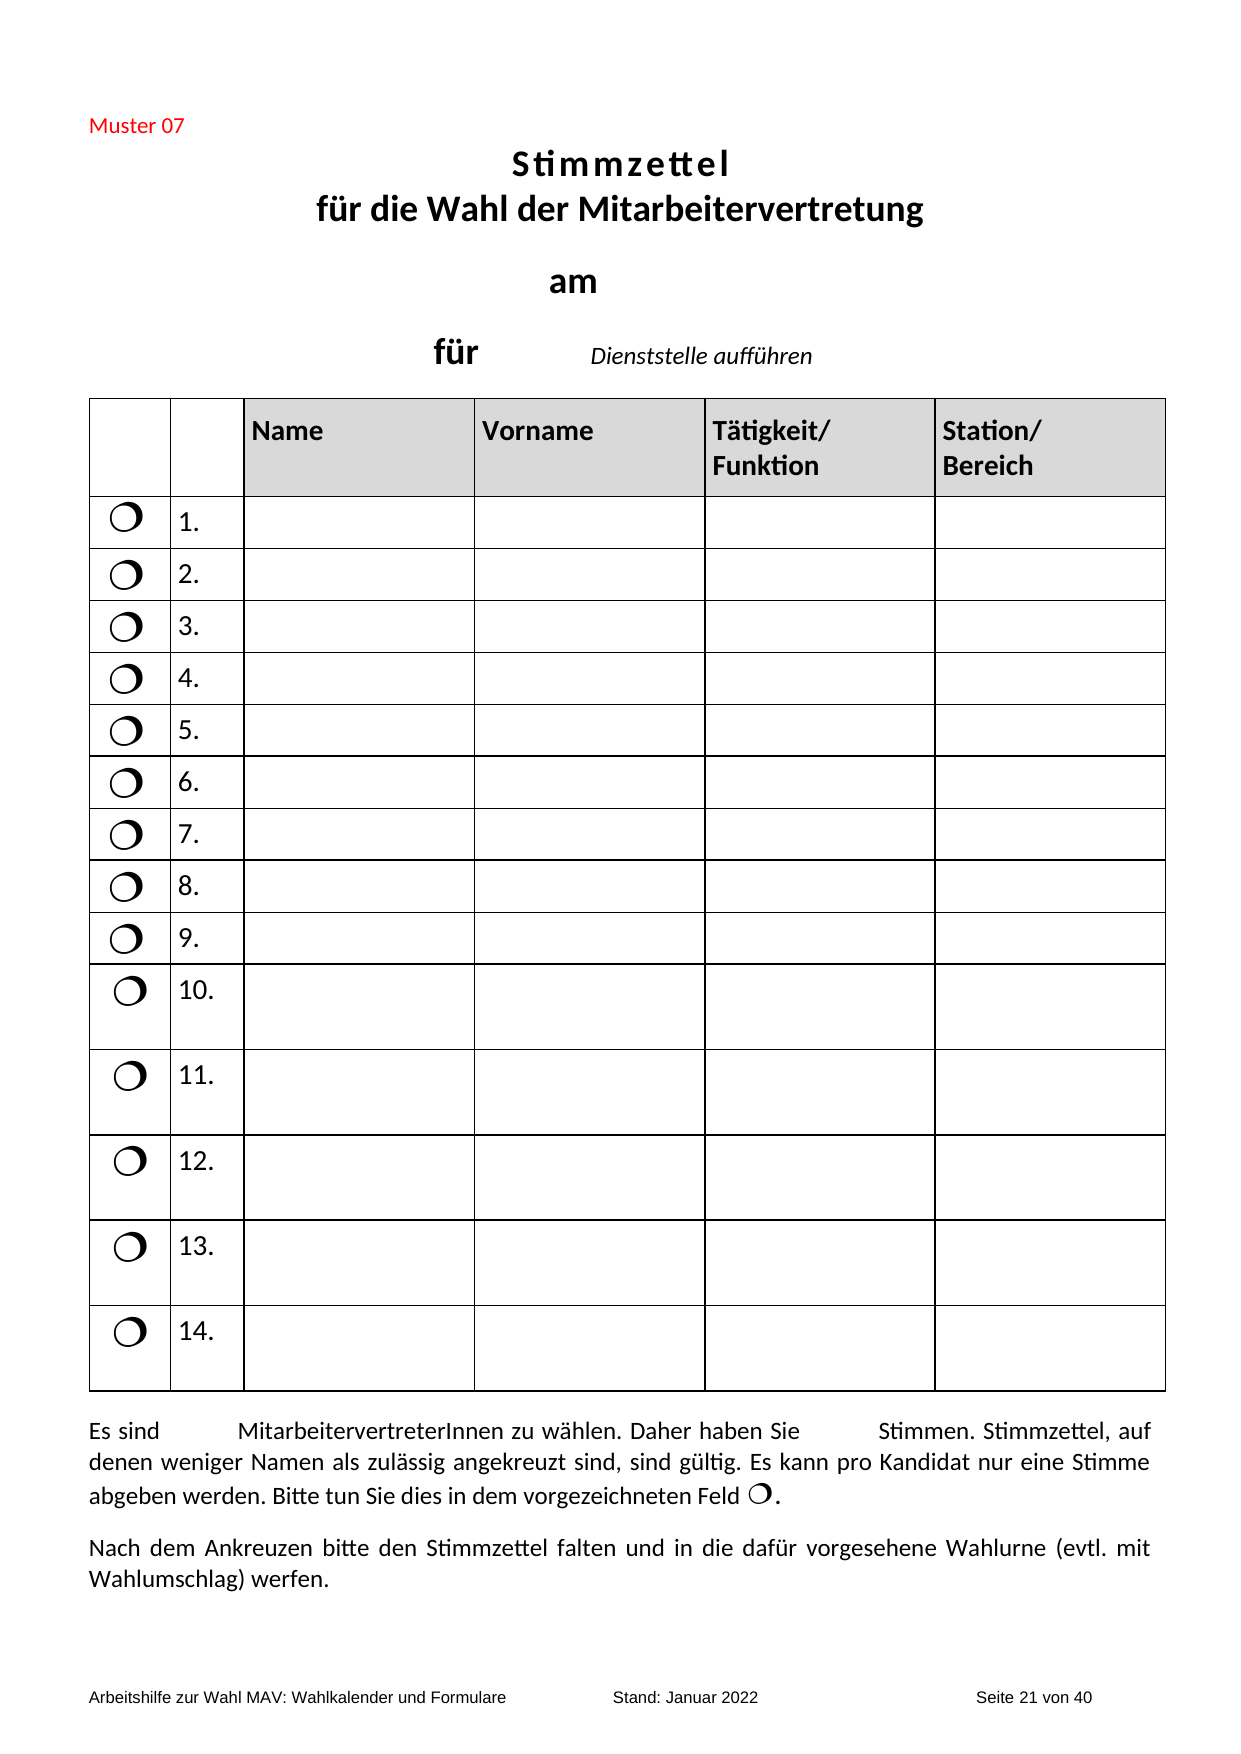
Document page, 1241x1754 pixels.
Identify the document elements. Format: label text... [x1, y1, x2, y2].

table_cell [245, 757, 474, 807]
table_cell [936, 549, 1165, 599]
table_cell [706, 653, 934, 703]
table_cell [90, 861, 170, 911]
table_cell [475, 809, 704, 859]
table_cell [475, 601, 704, 651]
table_cell [475, 1306, 704, 1390]
table_cell [90, 549, 170, 599]
table_cell [90, 497, 170, 547]
table_cell [171, 549, 243, 599]
table_cell [245, 965, 474, 1049]
table_cell [171, 861, 243, 911]
text für Dienststelle aufführen [89, 328, 1152, 374]
text für die Wahl der Mitarbeitervertretung [89, 185, 1152, 231]
table_cell [475, 861, 704, 911]
table_cell [245, 1050, 474, 1134]
table_cell [245, 913, 474, 963]
table_cell [90, 809, 170, 859]
table_cell [936, 1050, 1165, 1134]
table_cell [706, 601, 934, 651]
table_cell [90, 1136, 170, 1219]
table_cell [245, 497, 474, 547]
table_cell [936, 1306, 1165, 1390]
text Muster 07 [89, 112, 1152, 139]
table_cell [936, 861, 1165, 911]
table_cell [706, 861, 934, 911]
table_cell [706, 705, 934, 755]
table_cell [245, 549, 474, 599]
table_cell [171, 705, 243, 755]
table_cell [475, 1050, 704, 1134]
table_header [171, 399, 243, 496]
table_cell [171, 1221, 243, 1304]
table_cell [90, 1050, 170, 1134]
table_cell [936, 601, 1165, 651]
table_cell [475, 705, 704, 755]
table_cell [475, 757, 704, 807]
table_cell [171, 1306, 243, 1390]
text Es sind MitarbeitervertreterInnen zu wählen. Daher haben Sie Stimmen. Stimmzettel, auf denen weniger Namen als zulässig angekreuzt sind, sind gültig. Es kann pro Kandidat nur eine Stimme abgeben werden. Bitte tun Sie dies in dem vorgezeichneten Feld . [89, 1415, 1152, 1512]
table_cell [90, 653, 170, 703]
table_cell [706, 1221, 934, 1304]
table_header Name [245, 399, 474, 496]
table_cell [90, 913, 170, 963]
table_cell [475, 653, 704, 703]
table_cell [706, 497, 934, 547]
table_cell [245, 861, 474, 911]
text am [89, 257, 1152, 302]
table_cell [936, 913, 1165, 963]
table_cell [936, 757, 1165, 807]
table_cell [475, 965, 704, 1049]
table_cell [475, 913, 704, 963]
table_header Tätigkeit/ Funktion [706, 399, 934, 496]
table_cell [245, 601, 474, 651]
table_cell [171, 757, 243, 807]
table_cell [245, 1306, 474, 1390]
table_cell [90, 965, 170, 1049]
table_cell [475, 549, 704, 599]
text Nach dem Ankreuzen bitte den Stimmzettel falten und in die dafür vorgesehene Wahlurne (evtl. mit Wahlumschlag) werfen. [89, 1532, 1152, 1593]
table_cell [706, 965, 934, 1049]
table_cell [706, 809, 934, 859]
table_cell [936, 1221, 1165, 1304]
table_cell [936, 705, 1165, 755]
table_cell [90, 705, 170, 755]
table_cell [936, 497, 1165, 547]
table_cell [475, 497, 704, 547]
table_cell [706, 1136, 934, 1219]
table_cell [90, 1306, 170, 1390]
table_cell [475, 1221, 704, 1304]
table_cell [245, 653, 474, 703]
table_cell [245, 1221, 474, 1304]
table_cell [475, 1136, 704, 1219]
table_header [90, 399, 170, 496]
table_cell [171, 601, 243, 651]
table_cell [90, 1221, 170, 1304]
table_cell [936, 965, 1165, 1049]
table_cell [171, 809, 243, 859]
table_cell [171, 1050, 243, 1134]
table_header Station/ Bereich [936, 399, 1165, 496]
table_cell [706, 1306, 934, 1390]
table_cell [936, 653, 1165, 703]
table_cell [245, 705, 474, 755]
table_cell [245, 809, 474, 859]
table_cell [706, 913, 934, 963]
table_cell [171, 913, 243, 963]
table_cell [936, 809, 1165, 859]
table_cell [90, 757, 170, 807]
table_cell [706, 757, 934, 807]
table_header Vorname [475, 399, 704, 496]
table_cell [171, 497, 243, 547]
table_cell [706, 1050, 934, 1134]
table_cell [90, 601, 170, 651]
table_cell [245, 1136, 474, 1219]
table_cell [171, 965, 243, 1049]
table_cell [936, 1136, 1165, 1219]
table_cell [706, 549, 934, 599]
table_cell [171, 653, 243, 703]
text Stimmzettel [89, 139, 1152, 185]
table_cell [171, 1136, 243, 1219]
